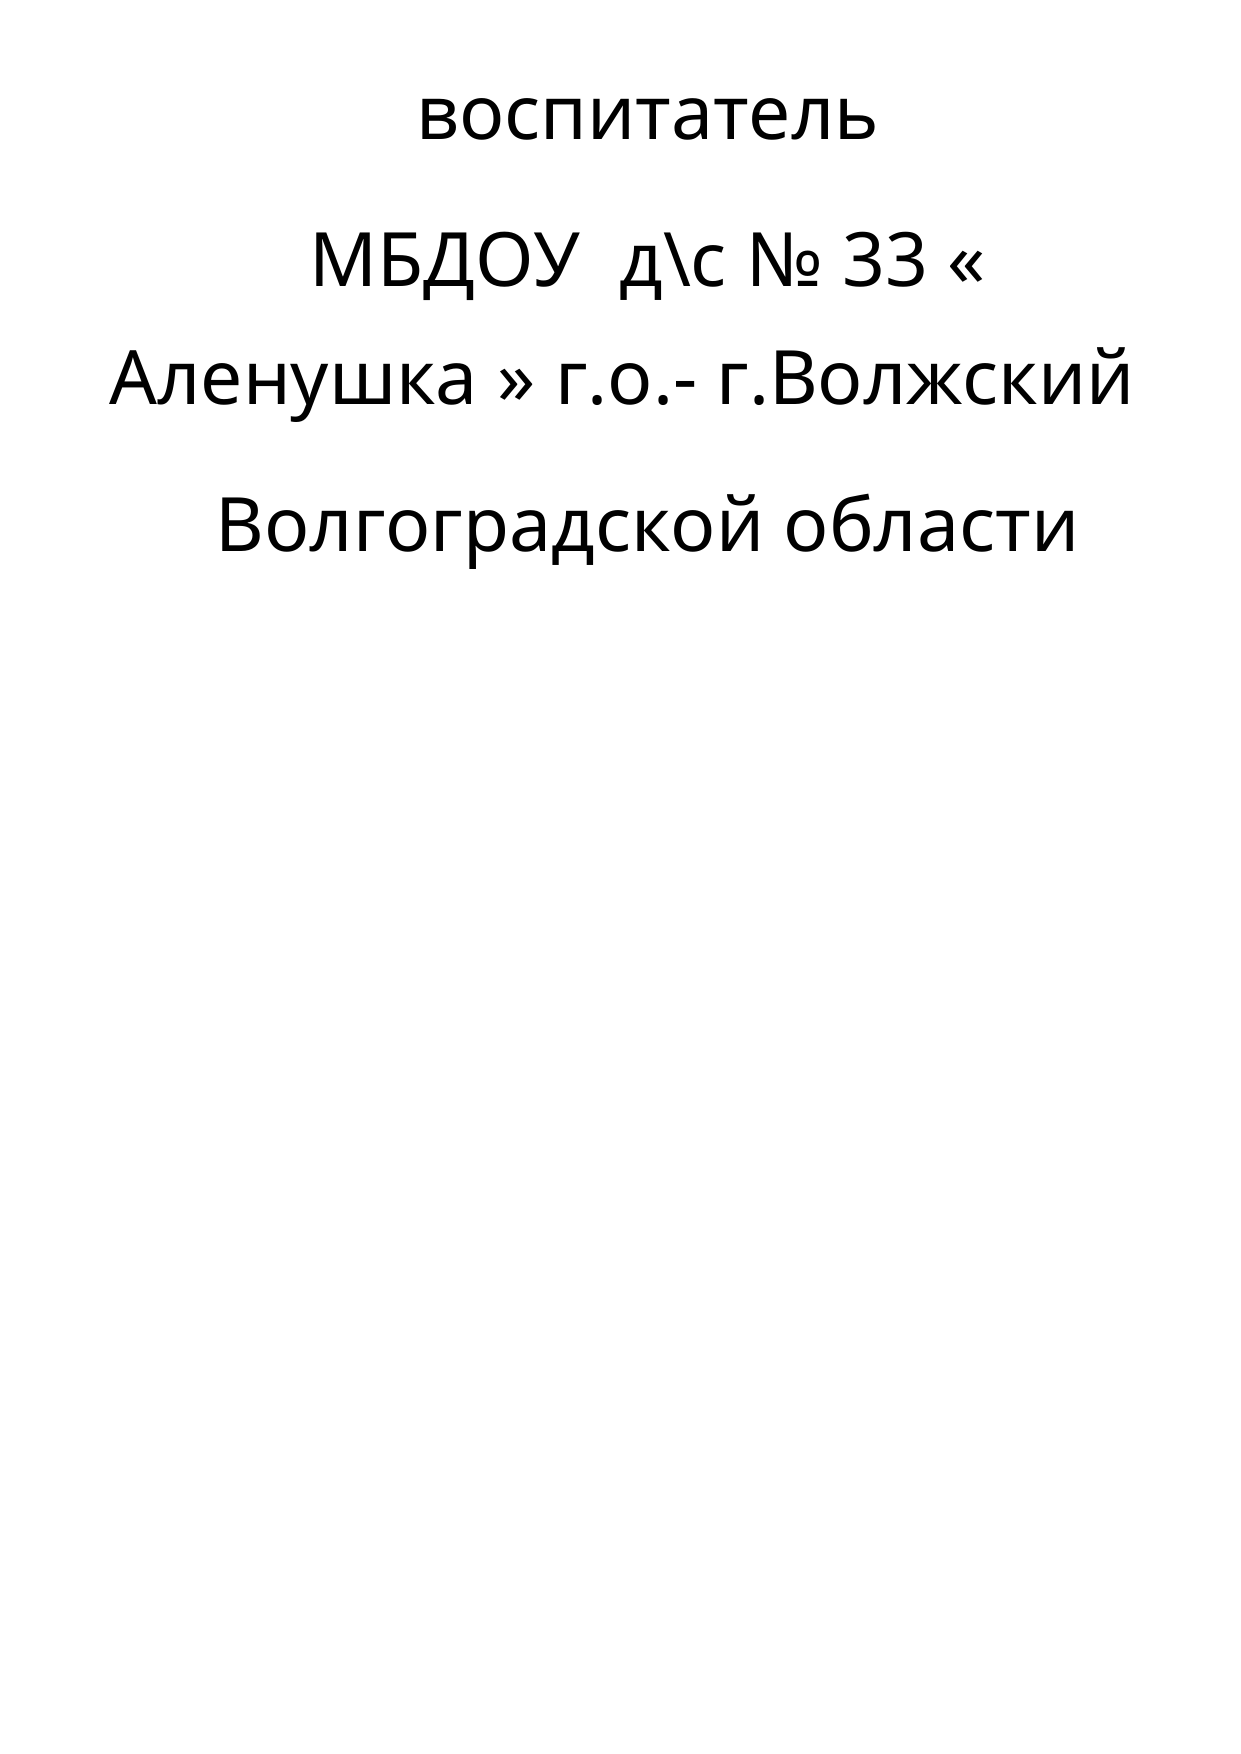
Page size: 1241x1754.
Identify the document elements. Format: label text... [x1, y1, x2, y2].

text воспитатель [96, 59, 1149, 161]
text Волгоградской области [96, 471, 1149, 573]
text МБДОУ д\с № 33 « Аленушка » г.о.- г.Волжский [96, 206, 1149, 426]
